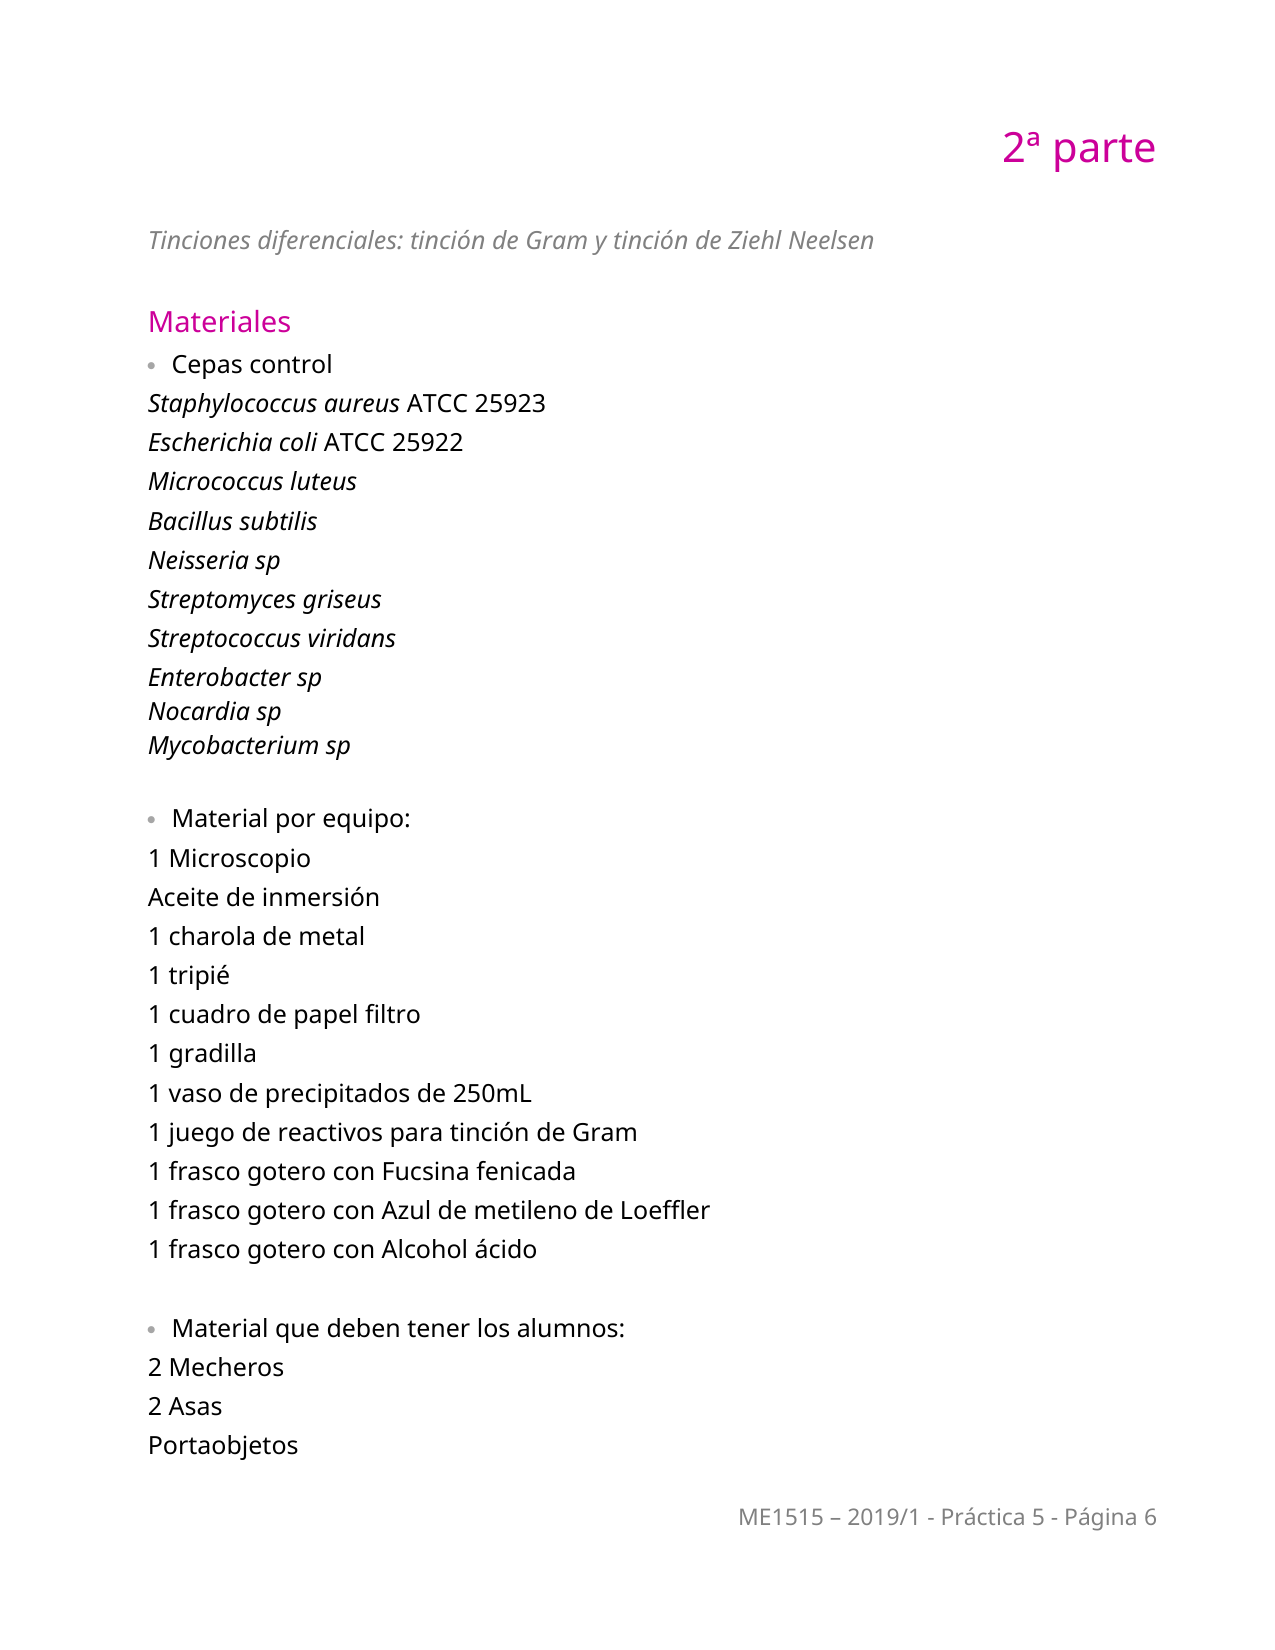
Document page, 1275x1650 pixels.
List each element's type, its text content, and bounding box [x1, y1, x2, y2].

text 2 Mecheros [148, 1349, 1157, 1383]
list Cepas control [148, 346, 1157, 381]
text Escherichia coli ATCC 25922 [148, 425, 1157, 459]
text Aceite de inmersión [148, 879, 1157, 913]
text Streptococcus viridans [148, 621, 1157, 655]
text Materiales [148, 301, 1157, 341]
text 1 frasco gotero con Alcohol ácido [148, 1232, 1157, 1266]
text Mycobacterium sp [148, 728, 1157, 762]
text Staphylococcus aureus ATCC 25923 [148, 386, 1157, 420]
text Enterobacter sp [148, 660, 1157, 694]
list Material que deben tener los alumnos: [148, 1310, 1157, 1344]
list Material por equipo: [148, 801, 1157, 835]
text 1 cuadro de papel filtro [148, 997, 1157, 1031]
text 1 charola de metal [148, 919, 1157, 953]
text Streptomyces griseus [148, 581, 1157, 616]
text Bacillus subtilis [148, 503, 1157, 537]
text 1 vaso de precipitados de 250mL [148, 1075, 1157, 1109]
text 1 Microscopio [148, 840, 1157, 874]
text 2ª parte [148, 118, 1157, 175]
text 1 frasco gotero con Fucsina fenicada [148, 1154, 1157, 1188]
text 1 juego de reactivos para tinción de Gram [148, 1114, 1157, 1148]
text Tinciones diferenciales: tinción de Gram y tinción de Ziehl Neelsen [148, 222, 1157, 257]
text Nocardia sp [148, 694, 1157, 728]
text Neisseria sp [148, 542, 1157, 576]
text 1 frasco gotero con Azul de metileno de Loeffler [148, 1193, 1157, 1227]
text 1 tripié [148, 958, 1157, 992]
text 2 Asas [148, 1389, 1157, 1423]
text Portaobjetos [148, 1428, 1157, 1462]
text Micrococcus luteus [148, 464, 1157, 498]
text 1 gradilla [148, 1036, 1157, 1070]
